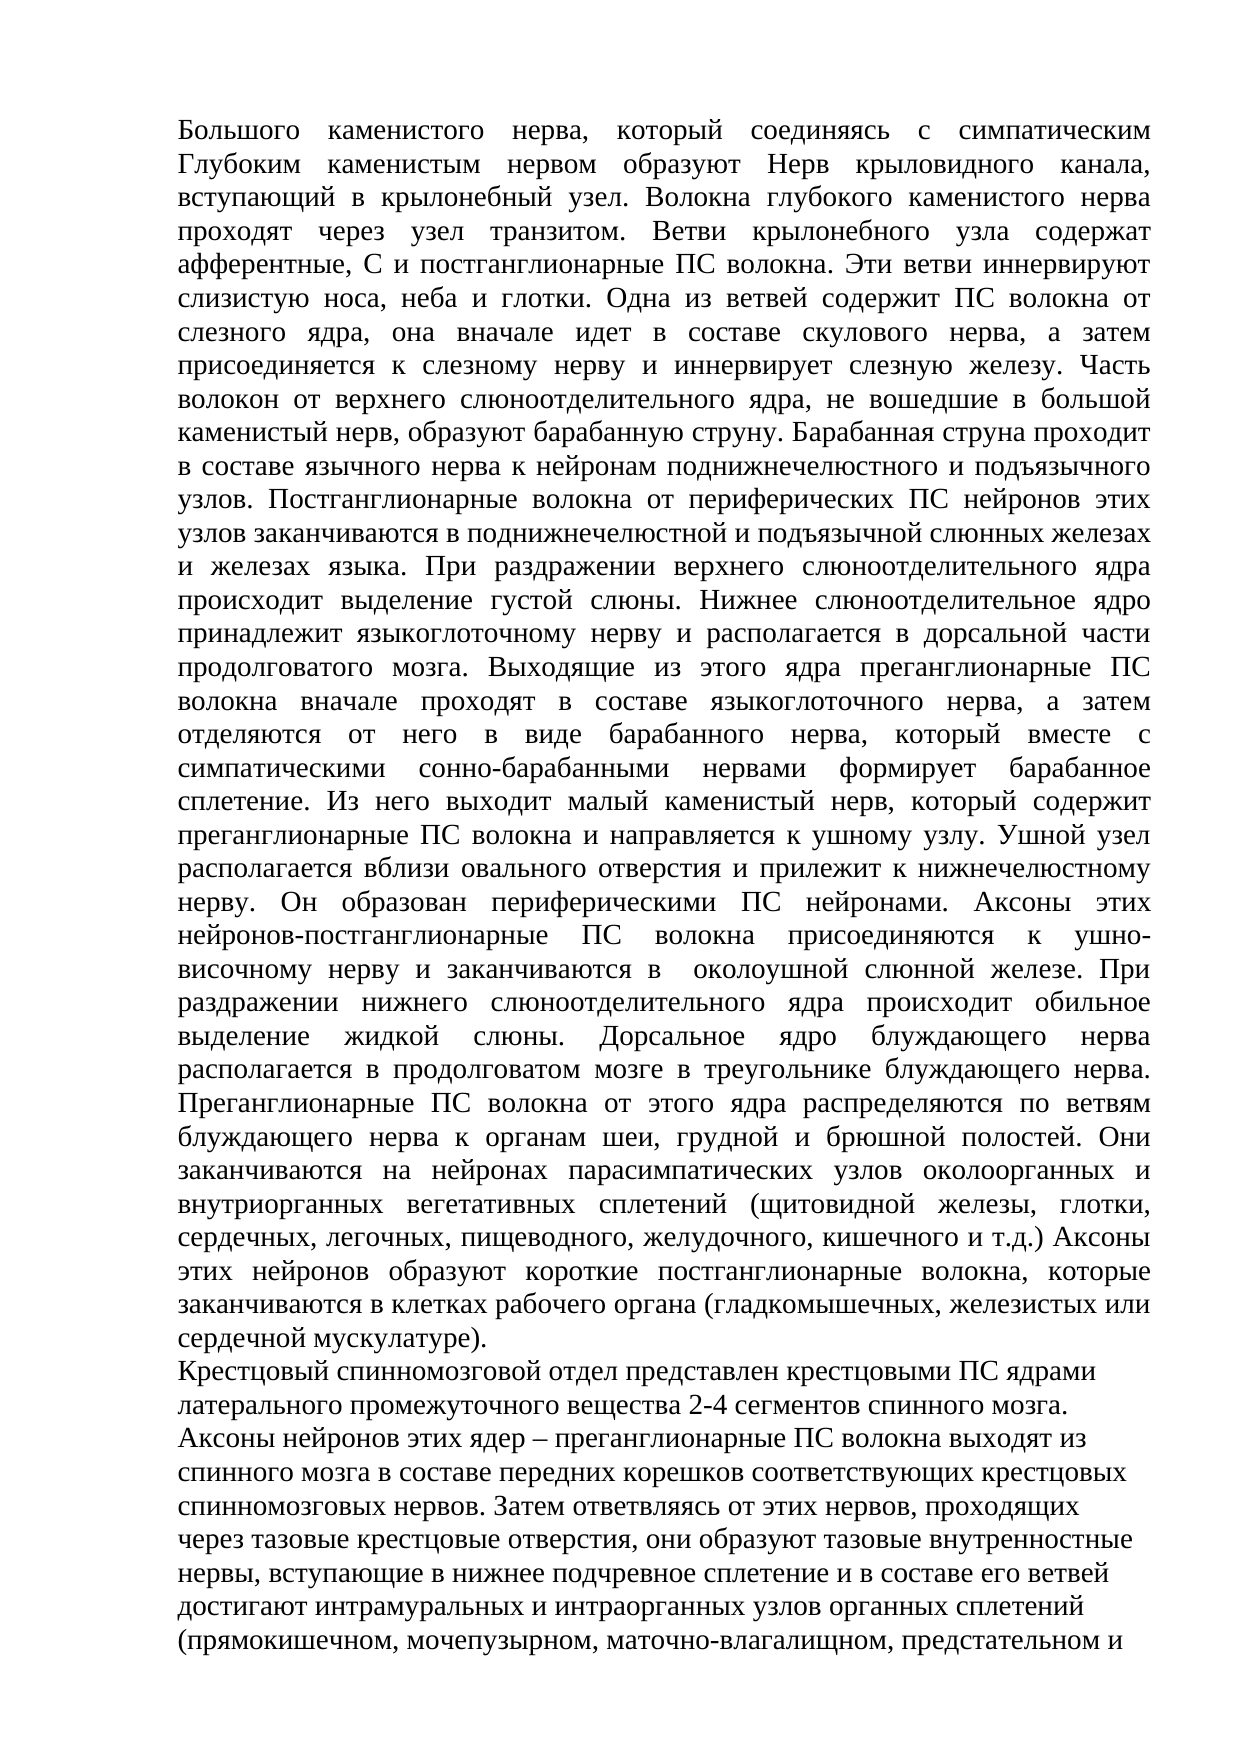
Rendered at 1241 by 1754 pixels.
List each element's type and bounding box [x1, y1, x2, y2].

text [177, 1353, 1152, 1655]
text [177, 112, 1152, 1353]
